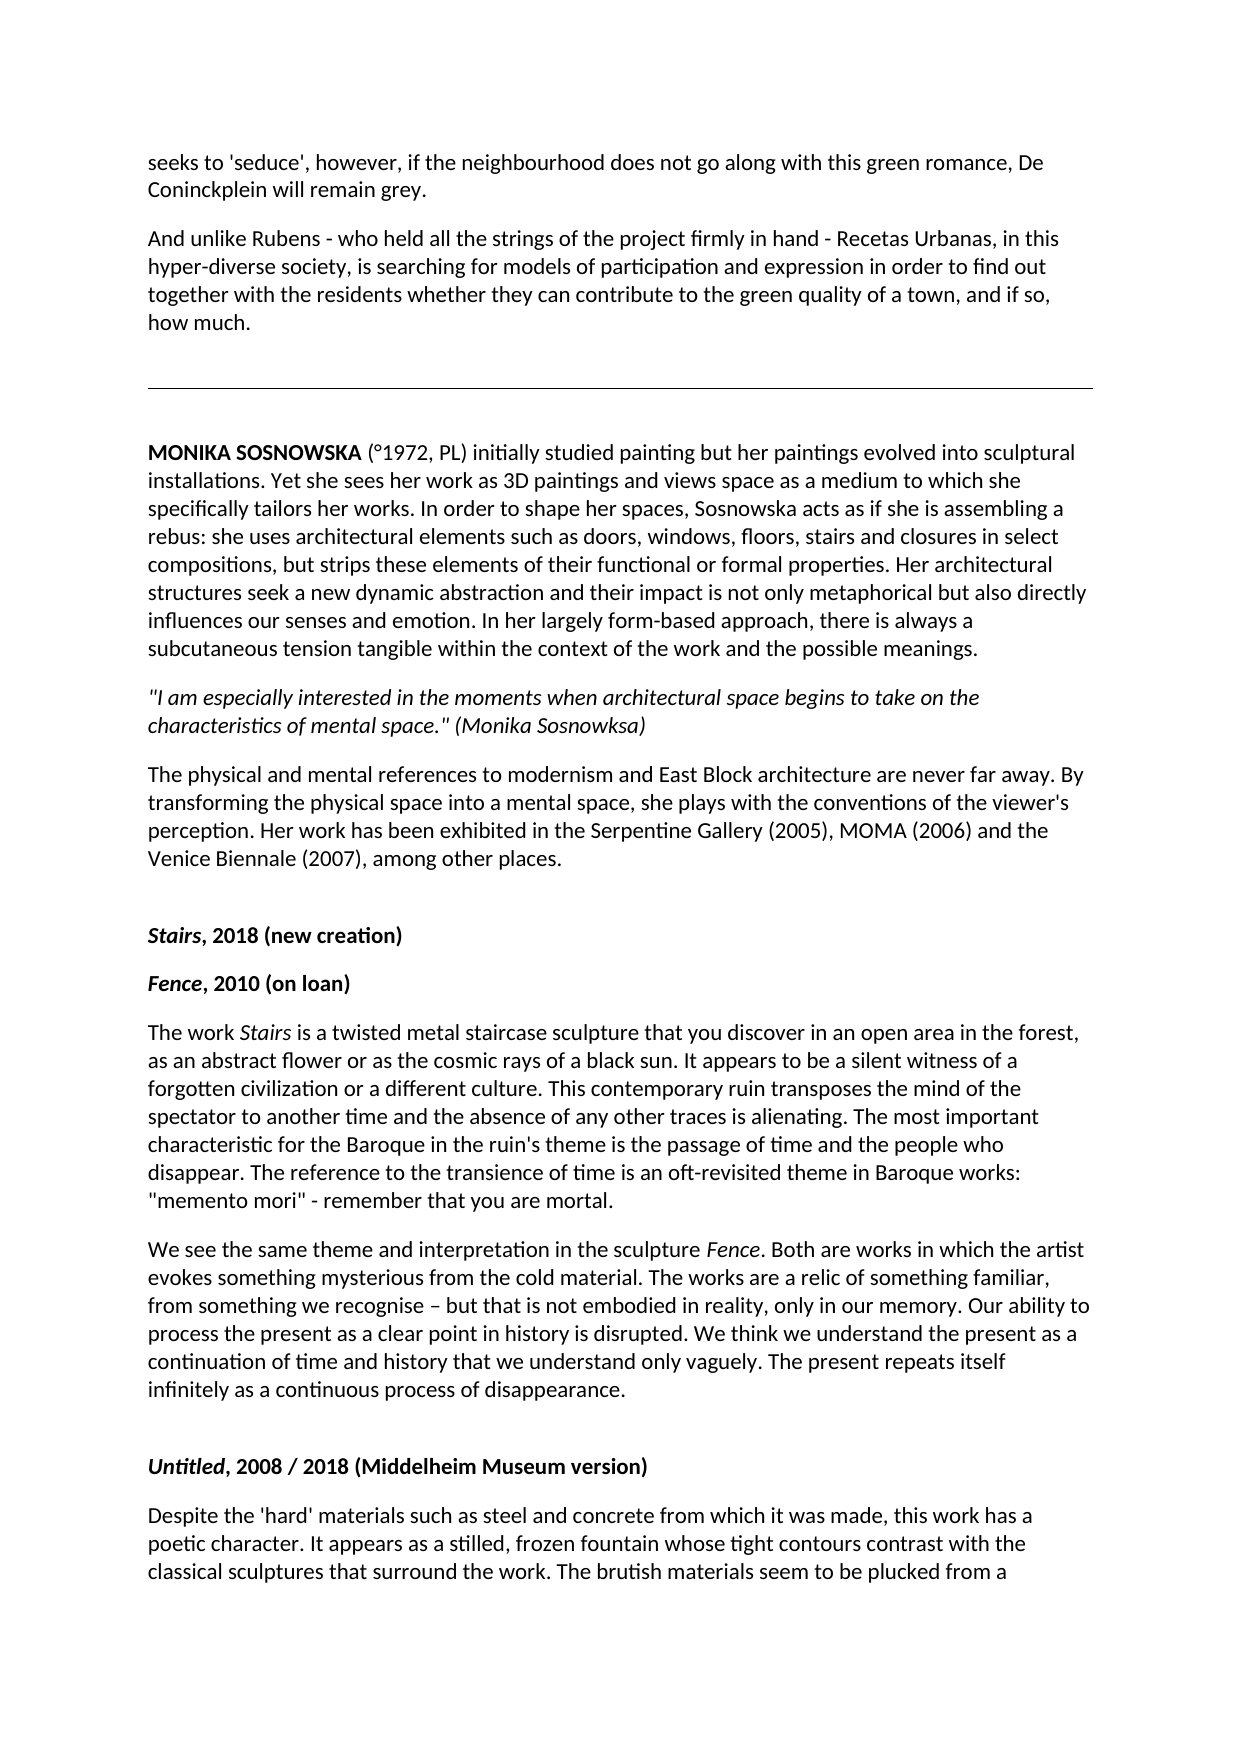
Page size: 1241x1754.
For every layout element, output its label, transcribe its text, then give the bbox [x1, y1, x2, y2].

text Untitled, 2008 / 2018 (Middelheim Museum version) [148, 1424, 1093, 1480]
text Stairs, 2018 (new creation) [148, 893, 1093, 949]
text MONIKA SOSNOWSKA (°1972, PL) initially studied painting but her paintings evolved into sculptural installations. Yet she sees her work as 3D paintings and views space as a medium to which she specifically tailors her works. In order to shape her spaces, Sosnowska acts as if she is assembling a rebus: she uses architectural elements such as doors, windows, floors, stairs and closures in select compositions, but strips these elements of their functional or formal properties. Her architectural structures seek a new dynamic abstraction and their impact is not only metaphorical but also directly influences our senses and emotion. In her largely form-based approach, there is always a subcutaneous tension tangible within the context of the work and the possible meanings. [148, 410, 1093, 662]
text We see the same theme and interpretation in the sculpture Fence. Both are works in which the artist evokes something mysterious from the cold material. The works are a relic of something familiar, from something we recognise – but that is not embodied in reality, only in our memory. Our ability to process the present as a clear point in history is disrupted. We think we understand the present as a continuation of time and history that we understand only vaguely. The present repeats itself infinitely as a continuous process of disappearance. [148, 1235, 1093, 1403]
text Fence, 2010 (on loan) [148, 969, 1093, 998]
text The physical and mental references to modernism and East Block architecture are never far away. By transforming the physical space into a mental space, she plays with the conventions of the viewer's perception. Her work has been exhibited in the Serpentine Gallery (2005), MOMA (2006) and the Venice Biennale (2007), among other places. [148, 760, 1093, 872]
text "I am especially interested in the moments when architectural space begins to take on the characteristics of mental space." (Monika Sosnowksa) [148, 683, 1093, 739]
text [148, 1501, 1093, 1585]
text And unlike Rubens - who held all the strings of the project firmly in hand - Recetas Urbanas, in this hyper-diverse society, is searching for models of participation and expression in order to find out together with the residents whether they can contribute to the green quality of a town, and if so, how much. [148, 224, 1093, 337]
text The work Stairs is a twisted metal staircase sculpture that you discover in an open area in the forest, as an abstract flower or as the cosmic rays of a black sun. It appears to be a silent witness of a forgotten civilization or a different culture. This contemporary ruin transposes the mind of the spectator to another time and the absence of any other traces is alienating. The most important characteristic for the Baroque in the ruin's theme is the passage of time and the people who disappear. The reference to the transience of time is an oft-revisited theme in Baroque works: "memento mori" - remember that you are mortal. [148, 1018, 1093, 1214]
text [148, 148, 1093, 204]
